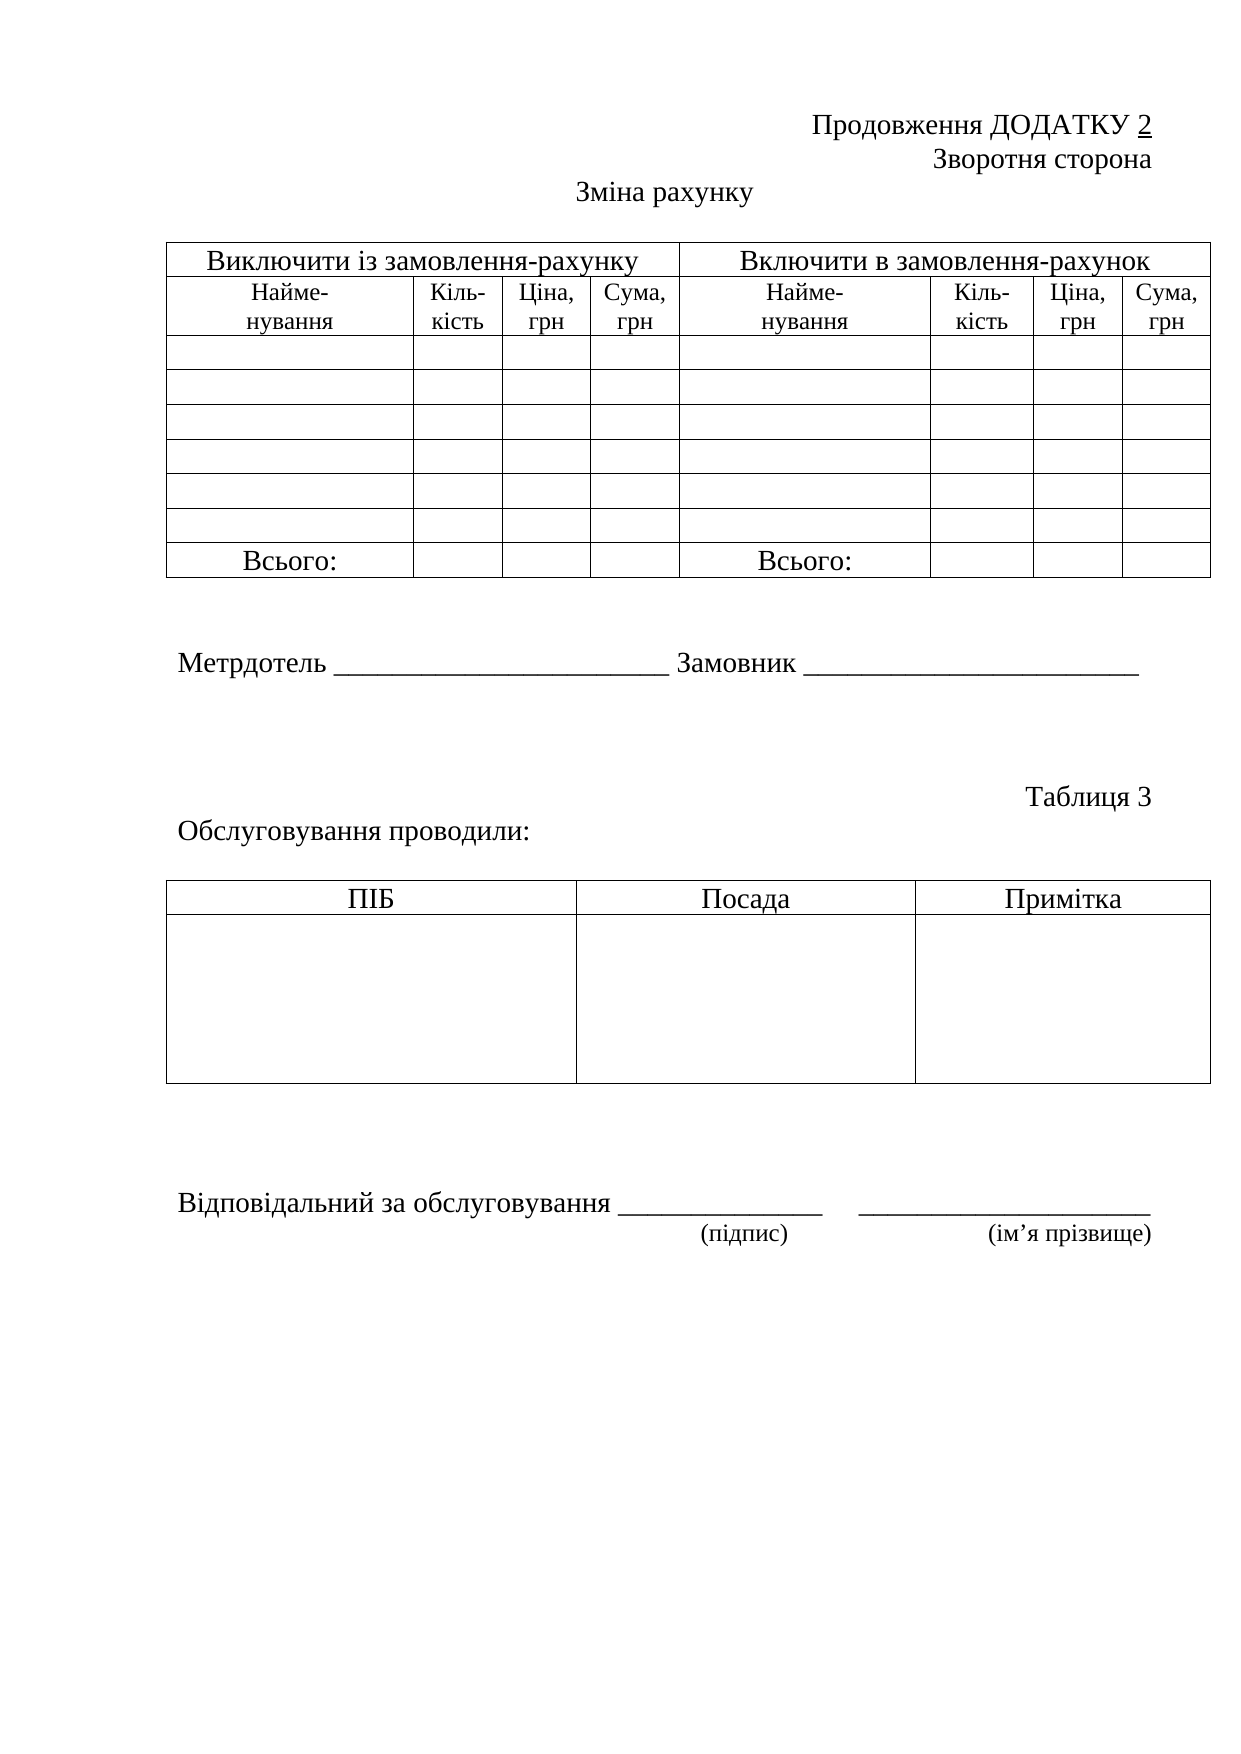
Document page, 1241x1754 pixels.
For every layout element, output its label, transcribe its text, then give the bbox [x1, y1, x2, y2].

table_cell [680, 405, 930, 438]
table_header Посада [577, 881, 915, 914]
table_cell [1034, 370, 1122, 404]
table_cell [414, 543, 502, 577]
table_cell [167, 509, 413, 542]
table_cell [1123, 336, 1210, 369]
table_cell [503, 474, 590, 508]
text Метрдотель _______________________ Замовник _______________________ [177, 645, 1152, 678]
text Таблиця 3 [177, 779, 1152, 813]
table_cell [503, 509, 590, 542]
table_cell [414, 370, 502, 404]
table_cell [414, 405, 502, 438]
table_cell [414, 440, 502, 473]
table_cell [591, 405, 679, 438]
table_cell [591, 370, 679, 404]
table_cell [1123, 405, 1210, 438]
table_cell Ціна, грн [503, 277, 590, 335]
table_cell [916, 915, 1210, 1083]
table_cell [1034, 336, 1122, 369]
table_cell [591, 509, 679, 542]
table_cell [931, 370, 1033, 404]
table_cell Найме- нування [167, 277, 413, 335]
table_cell [167, 915, 576, 1083]
table_cell [1034, 543, 1122, 577]
table_cell [503, 405, 590, 438]
table_header Включити в замовлення-рахунок [680, 243, 1210, 276]
text Обслуговування проводили: [177, 813, 1152, 846]
table_cell [680, 370, 930, 404]
table_cell Найме- нування [680, 277, 930, 335]
table_cell [167, 336, 413, 369]
table_cell Кіль- кість [414, 277, 502, 335]
table_cell Всього: [167, 543, 413, 577]
table_cell [931, 474, 1033, 508]
table_cell [414, 509, 502, 542]
table_cell [680, 474, 930, 508]
table_header ПІБ [167, 881, 576, 914]
table_cell [577, 915, 915, 1083]
table_cell Ціна, грн [1034, 277, 1122, 335]
table_cell Сума, грн [591, 277, 679, 335]
table_cell [1034, 405, 1122, 438]
table_cell Сума, грн [1123, 277, 1210, 335]
table_cell [1034, 474, 1122, 508]
table_cell [1123, 543, 1210, 577]
table_cell [414, 474, 502, 508]
table_cell [503, 370, 590, 404]
table_cell Всього: [680, 543, 930, 577]
table_cell [931, 405, 1033, 438]
table_cell [931, 336, 1033, 369]
text Зворотня сторона [177, 141, 1152, 174]
table_cell [1123, 474, 1210, 508]
table_cell [1034, 440, 1122, 473]
table_cell [680, 440, 930, 473]
table_cell [931, 543, 1033, 577]
table_cell [680, 509, 930, 542]
table_header Виключити із замовлення-рахунку [167, 243, 679, 276]
table_cell [591, 336, 679, 369]
table_cell [591, 440, 679, 473]
table_cell [167, 440, 413, 473]
table_cell [591, 543, 679, 577]
table_cell [680, 336, 930, 369]
table_cell [167, 405, 413, 438]
table_cell [1034, 509, 1122, 542]
table_cell [1123, 370, 1210, 404]
table_cell [931, 440, 1033, 473]
table_cell [1123, 509, 1210, 542]
text Зміна рахунку [177, 174, 1152, 208]
table_cell [414, 336, 502, 369]
text Відповідальний за обслуговування ______________ ____________________ [177, 1185, 1152, 1218]
table_cell [503, 440, 590, 473]
table_header Примітка [916, 881, 1210, 914]
table_cell [931, 509, 1033, 542]
table_cell [503, 543, 590, 577]
table_cell Кіль- кість [931, 277, 1033, 335]
text (підпис) (ім’я прізвище) [177, 1218, 1152, 1247]
table_cell [1123, 440, 1210, 473]
text Продовження ДОДАТКУ 2 [177, 107, 1152, 141]
table_cell [167, 474, 413, 508]
table_cell [591, 474, 679, 508]
table_cell [503, 336, 590, 369]
table_cell [167, 370, 413, 404]
